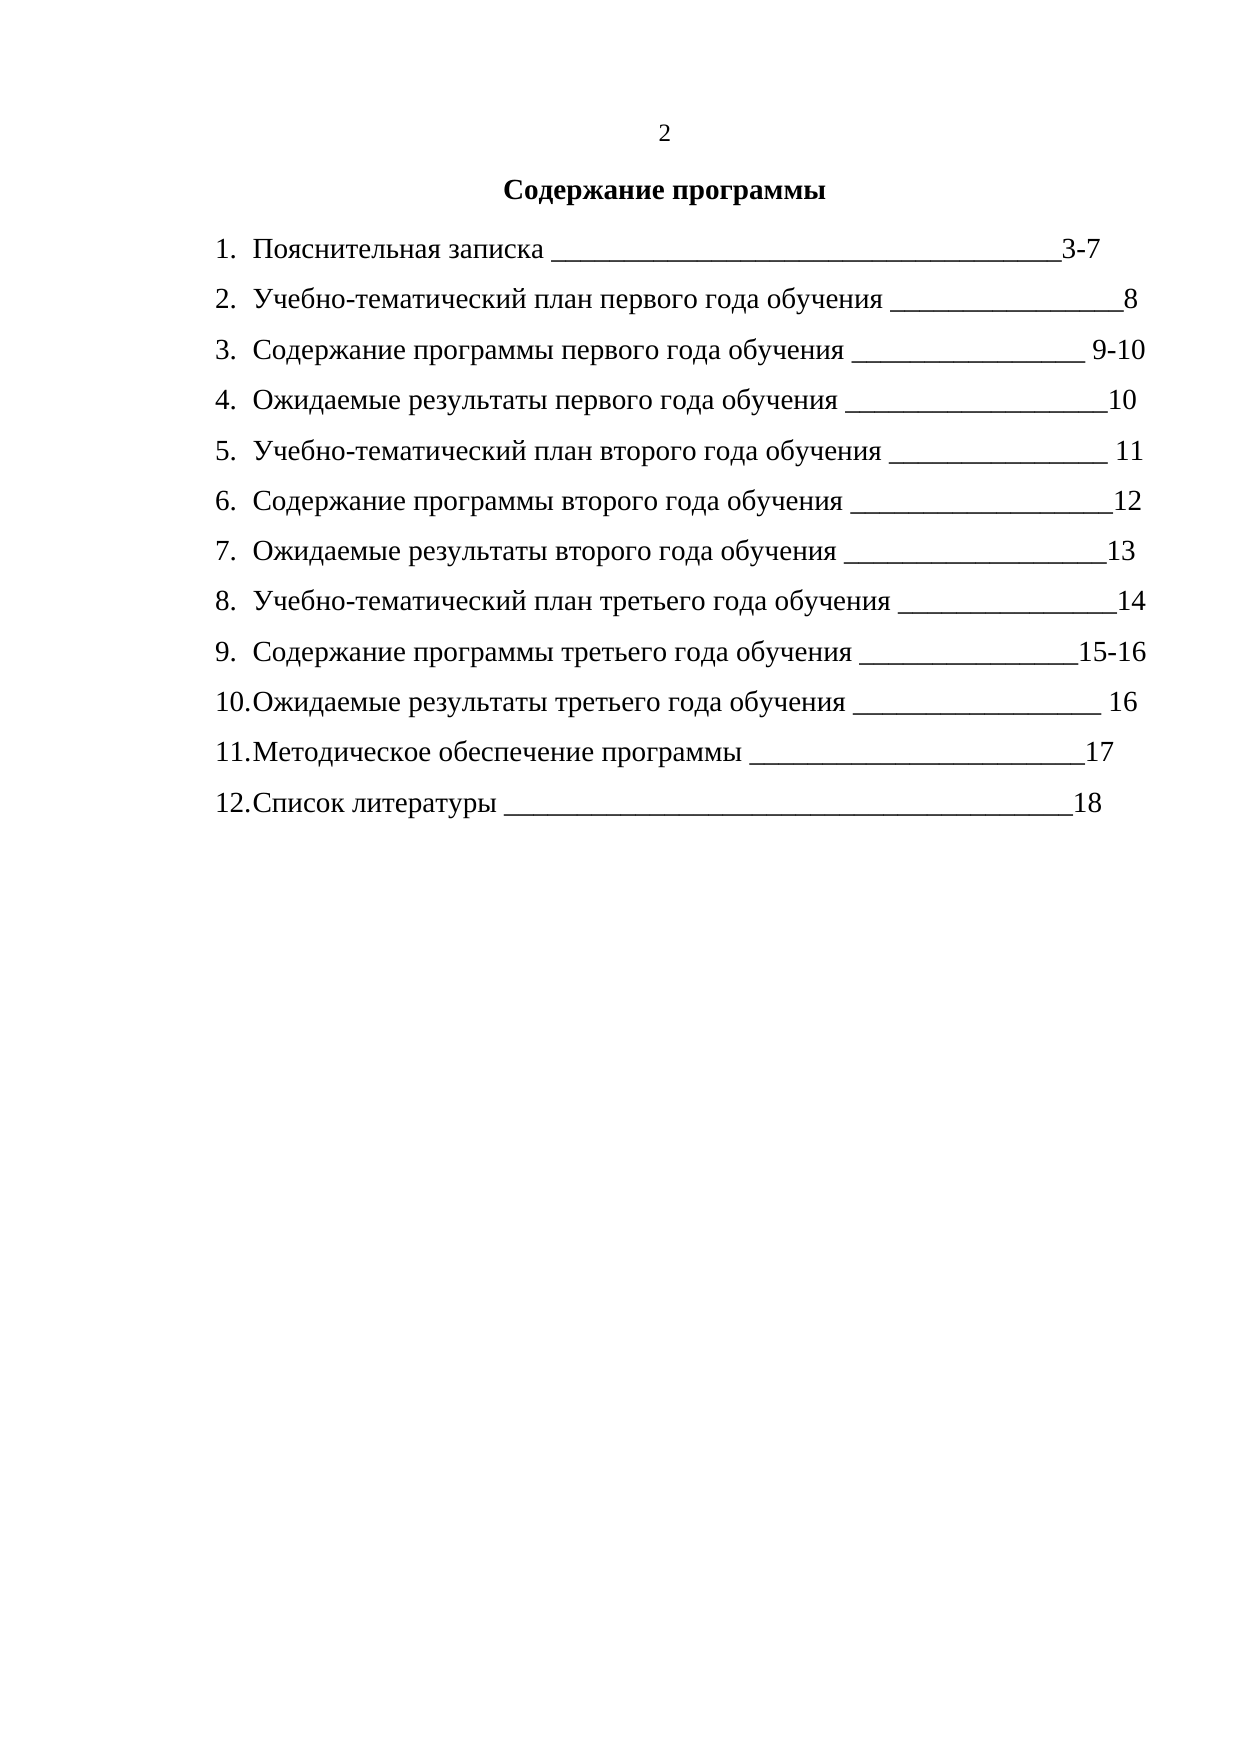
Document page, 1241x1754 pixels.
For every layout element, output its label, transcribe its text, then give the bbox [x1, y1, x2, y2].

list Содержание программы первого года обучения ________________ 9-10 [215, 332, 1152, 366]
list Ожидаемые результаты третьего года обучения _________________ 16 [215, 684, 1152, 718]
list Методическое обеспечение программы _______________________17 [215, 734, 1152, 768]
text Содержание программы [177, 172, 1152, 206]
list Содержание программы третьего года обучения _______________15-16 [215, 634, 1152, 667]
text 2 [177, 118, 1152, 147]
list Пояснительная записка ___________________________________3-7 [215, 231, 1152, 265]
list Содержание программы второго года обучения __________________12 [215, 483, 1152, 516]
list Учебно-тематический план первого года обучения ________________8 [215, 282, 1152, 315]
list Список литературы _______________________________________18 [215, 785, 1152, 818]
list Ожидаемые результаты второго года обучения __________________13 [215, 533, 1152, 567]
list Учебно-тематический план второго года обучения _______________ 11 [215, 433, 1152, 466]
list Ожидаемые результаты первого года обучения __________________10 [215, 382, 1152, 416]
list Учебно-тематический план третьего года обучения _______________14 [215, 583, 1152, 617]
